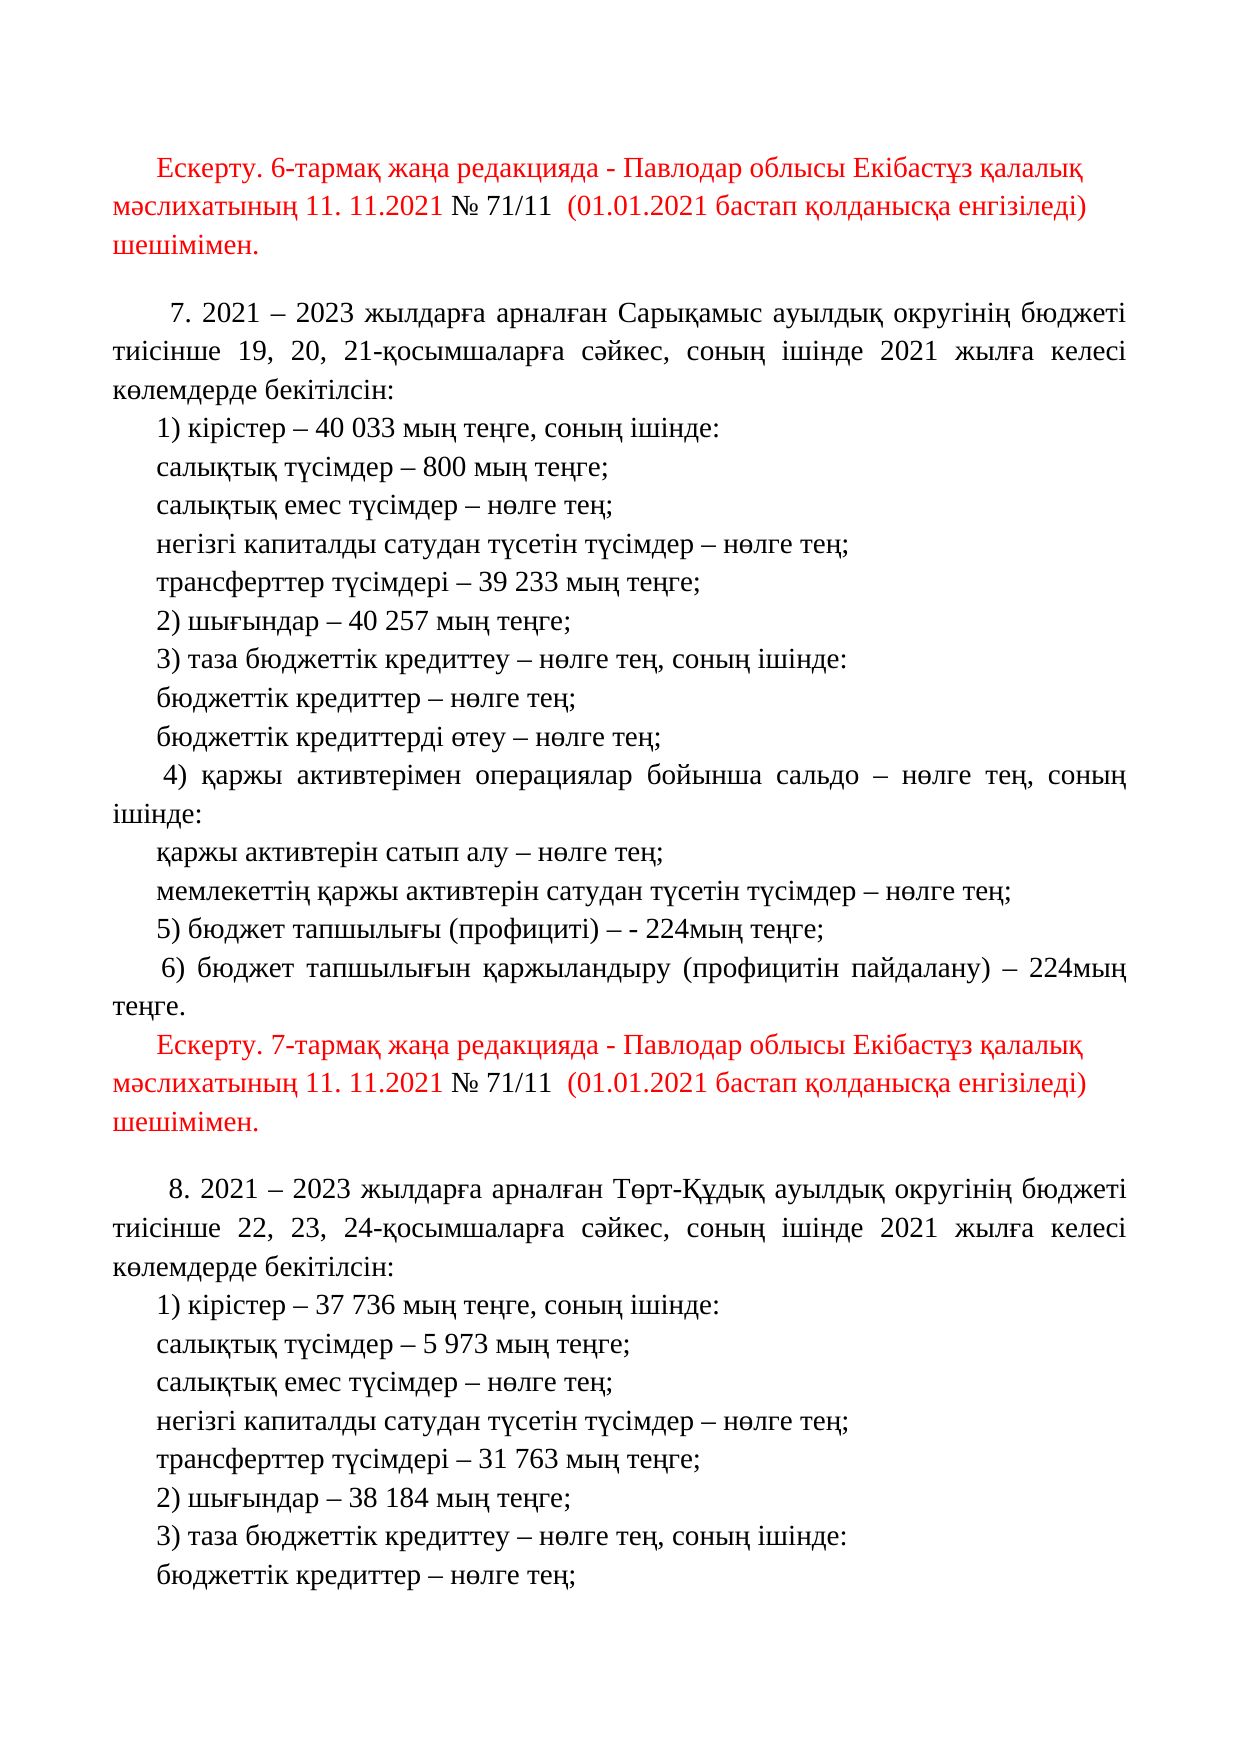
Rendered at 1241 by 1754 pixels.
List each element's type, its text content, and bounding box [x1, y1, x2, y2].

text 8. 2021 – 2023 жылдарға арналған Төрт-Құдық ауылдық округінің бюджеті тиісінше 22, 23, 24-қосымшаларға сәйкес, соның ішінде 2021 жылға келесі көлемдерде бекітілсін: [112, 1172, 1128, 1282]
text 5) бюджет тапшылығы (профициті) – - 224мың теңге; [112, 911, 1128, 945]
text Ескерту. 7-тармақ жаңа редакцияда - Павлодар облысы Екібастұз қалалық мәслихатының 11. 11.2021 № 71/11 (01.01.2021 бастап қолданысқа енгізіледі) шешімімен. [112, 1027, 1128, 1168]
text салықтық емес түсімдер – нөлге тең; [112, 487, 1128, 521]
text 2) шығындар – 40 257 мың теңге; [112, 603, 1128, 637]
text негізгі капиталды сатудан түсетін түсімдер – нөлге тең; [112, 1403, 1128, 1436]
text 1) кірістер – 40 033 мың теңге, соның ішінде: [112, 410, 1128, 444]
text негізгі капиталды сатудан түсетін түсімдер – нөлге тең; [112, 526, 1128, 559]
text 7. 2021 – 2023 жылдарға арналған Сарықамыс ауылдық округінің бюджеті тиісінше 19, 20, 21-қосымшаларға сәйкес, соның ішінде 2021 жылға келесі көлемдерде бекітілсін: [112, 295, 1128, 405]
text 6) бюджет тапшылығын қаржыландыру (профицитін пайдалану) – 224мың теңге. [112, 950, 1128, 1022]
text салықтық түсімдер – 800 мың теңге; [112, 449, 1128, 482]
text трансферттер түсімдері – 39 233 мың теңге; [112, 564, 1128, 598]
text Ескерту. 6-тармақ жаңа редакцияда - Павлодар облысы Екібастұз қалалық мәслихатының 11. 11.2021 № 71/11 (01.01.2021 бастап қолданысқа енгізіледі) шешімімен. [112, 150, 1128, 291]
text қаржы активтерін сатып алу – нөлге тең; [112, 834, 1128, 868]
text бюджеттік кредиттер – нөлге тең; [112, 1557, 1128, 1591]
text трансферттер түсімдері – 31 763 мың теңге; [112, 1441, 1128, 1475]
text 4) қаржы активтерімен операциялар бойынша сальдо – нөлге тең, соның ішінде: [112, 757, 1128, 829]
text 1) кірістер – 37 736 мың теңге, соның ішінде: [112, 1287, 1128, 1321]
text мемлекеттің қаржы активтерін сатудан түсетін түсімдер – нөлге тең; [112, 873, 1128, 906]
text 2) шығындар – 38 184 мың теңге; [112, 1480, 1128, 1513]
text салықтық түсімдер – 5 973 мың теңге; [112, 1326, 1128, 1359]
text салықтық емес түсімдер – нөлге тең; [112, 1364, 1128, 1398]
text бюджеттік кредиттер – нөлге тең; [112, 680, 1128, 714]
text 3) таза бюджеттік кредиттеу – нөлге тең, соның ішінде: [112, 642, 1128, 675]
text бюджеттік кредиттерді өтеу – нөлге тең; [112, 719, 1128, 752]
text 3) таза бюджеттік кредиттеу – нөлге тең, соның ішінде: [112, 1518, 1128, 1552]
